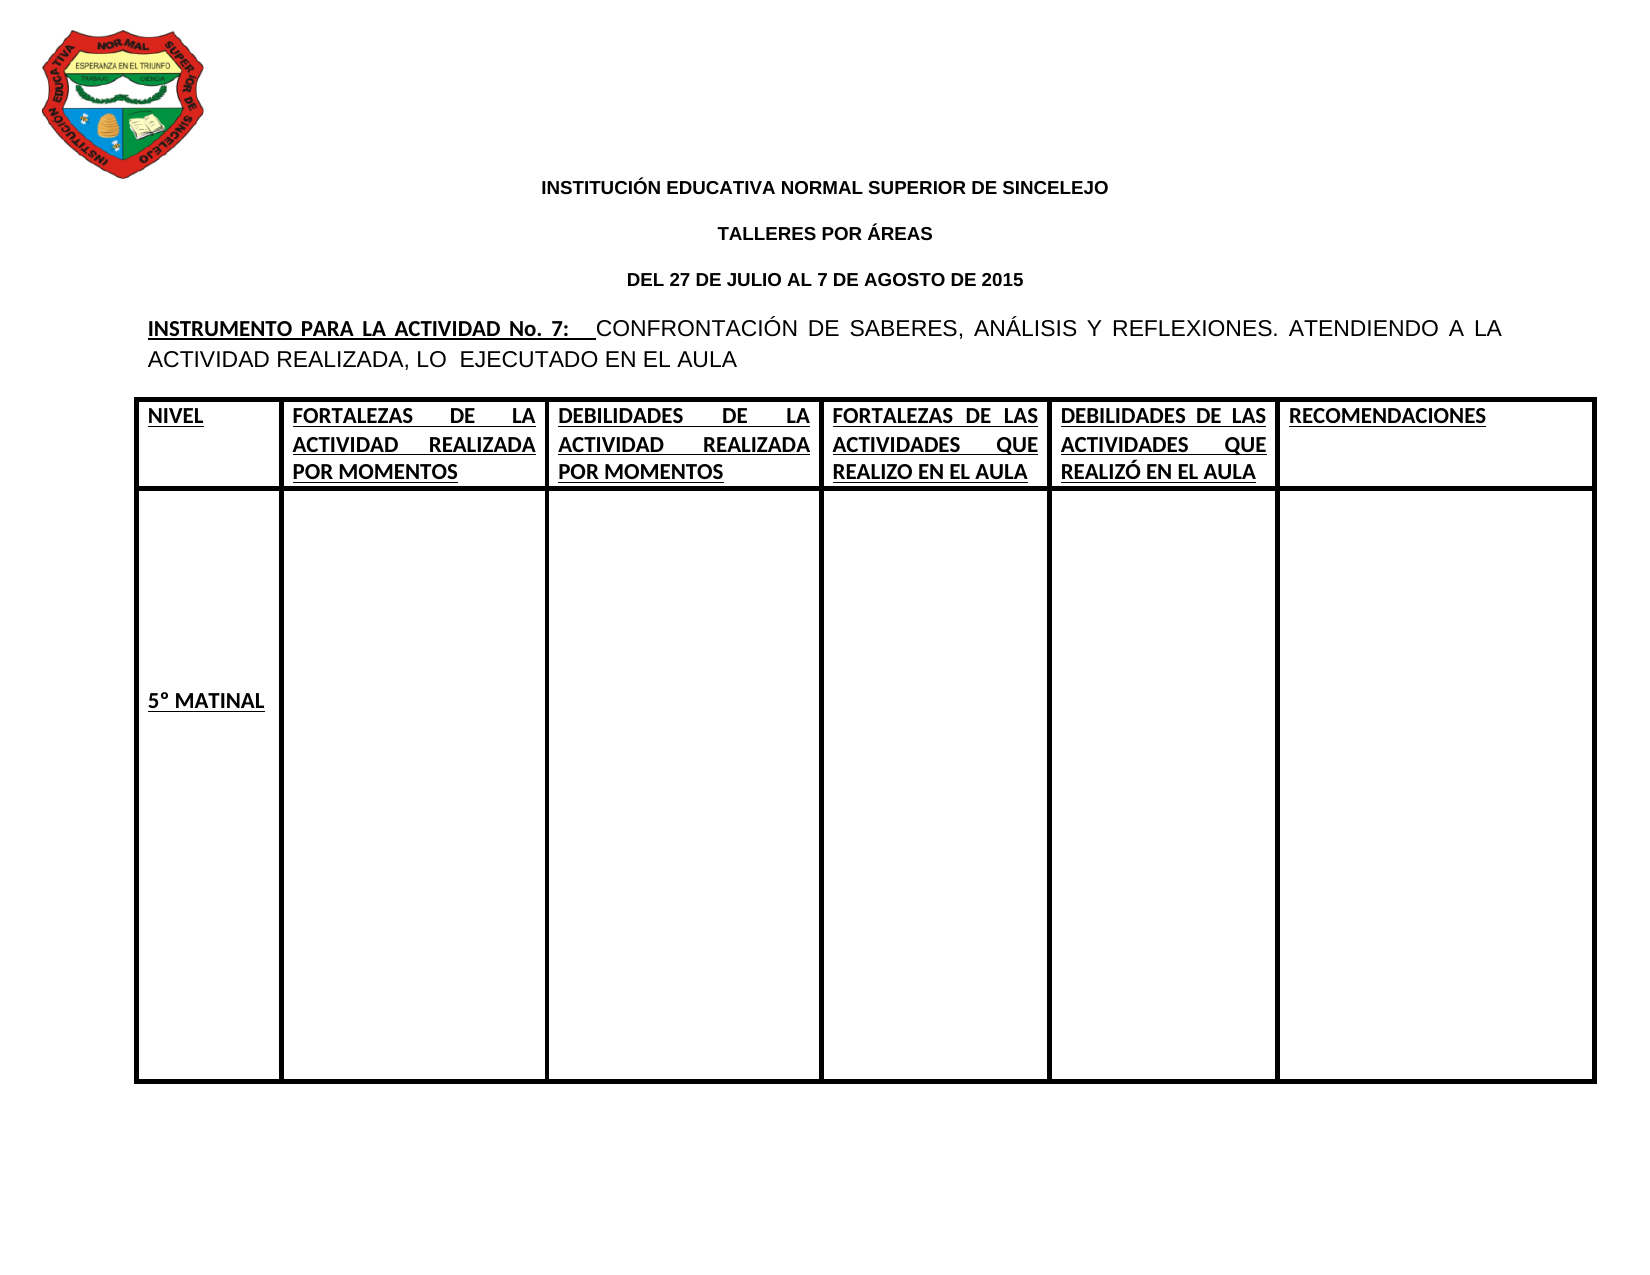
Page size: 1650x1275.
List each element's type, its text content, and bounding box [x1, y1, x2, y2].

table_cell [1052, 491, 1275, 1079]
table_header RECOMENDACIONES [1280, 402, 1592, 486]
table_cell [284, 491, 545, 1079]
table_cell 5º MATINAL [139, 491, 279, 1079]
table_cell [549, 491, 819, 1079]
text TALLERES POR ÁREAS [148, 223, 1502, 244]
text DEL 27 DE JULIO AL 7 DE AGOSTO DE 2015 [148, 268, 1502, 290]
table_header FORTALEZAS DE LAS ACTIVIDADES QUE REALIZO EN EL AULA [824, 402, 1047, 486]
table_header NIVEL [139, 402, 279, 486]
text INSTITUCIÓN EDUCATIVA NORMAL SUPERIOR DE SINCELEJO [148, 177, 1502, 199]
table_header DEBILIDADES DE LA ACTIVIDAD REALIZADA POR MOMENTOS [549, 402, 819, 486]
text INSTRUMENTO PARA LA ACTIVIDAD No. 7: CONFRONTACIÓN DE SABERES, ANÁLISIS Y REFLEXIONES. ATENDIENDO A LA ACTIVIDAD REALIZADA, LO EJECUTADO EN EL AULA [148, 314, 1502, 372]
picture [41, 30, 204, 179]
table_cell [824, 491, 1047, 1079]
table_header FORTALEZAS DE LA ACTIVIDAD REALIZADA POR MOMENTOS [284, 402, 545, 486]
table_cell [1280, 491, 1592, 1079]
table_header DEBILIDADES DE LAS ACTIVIDADES QUE REALIZÓ EN EL AULA [1052, 402, 1275, 486]
